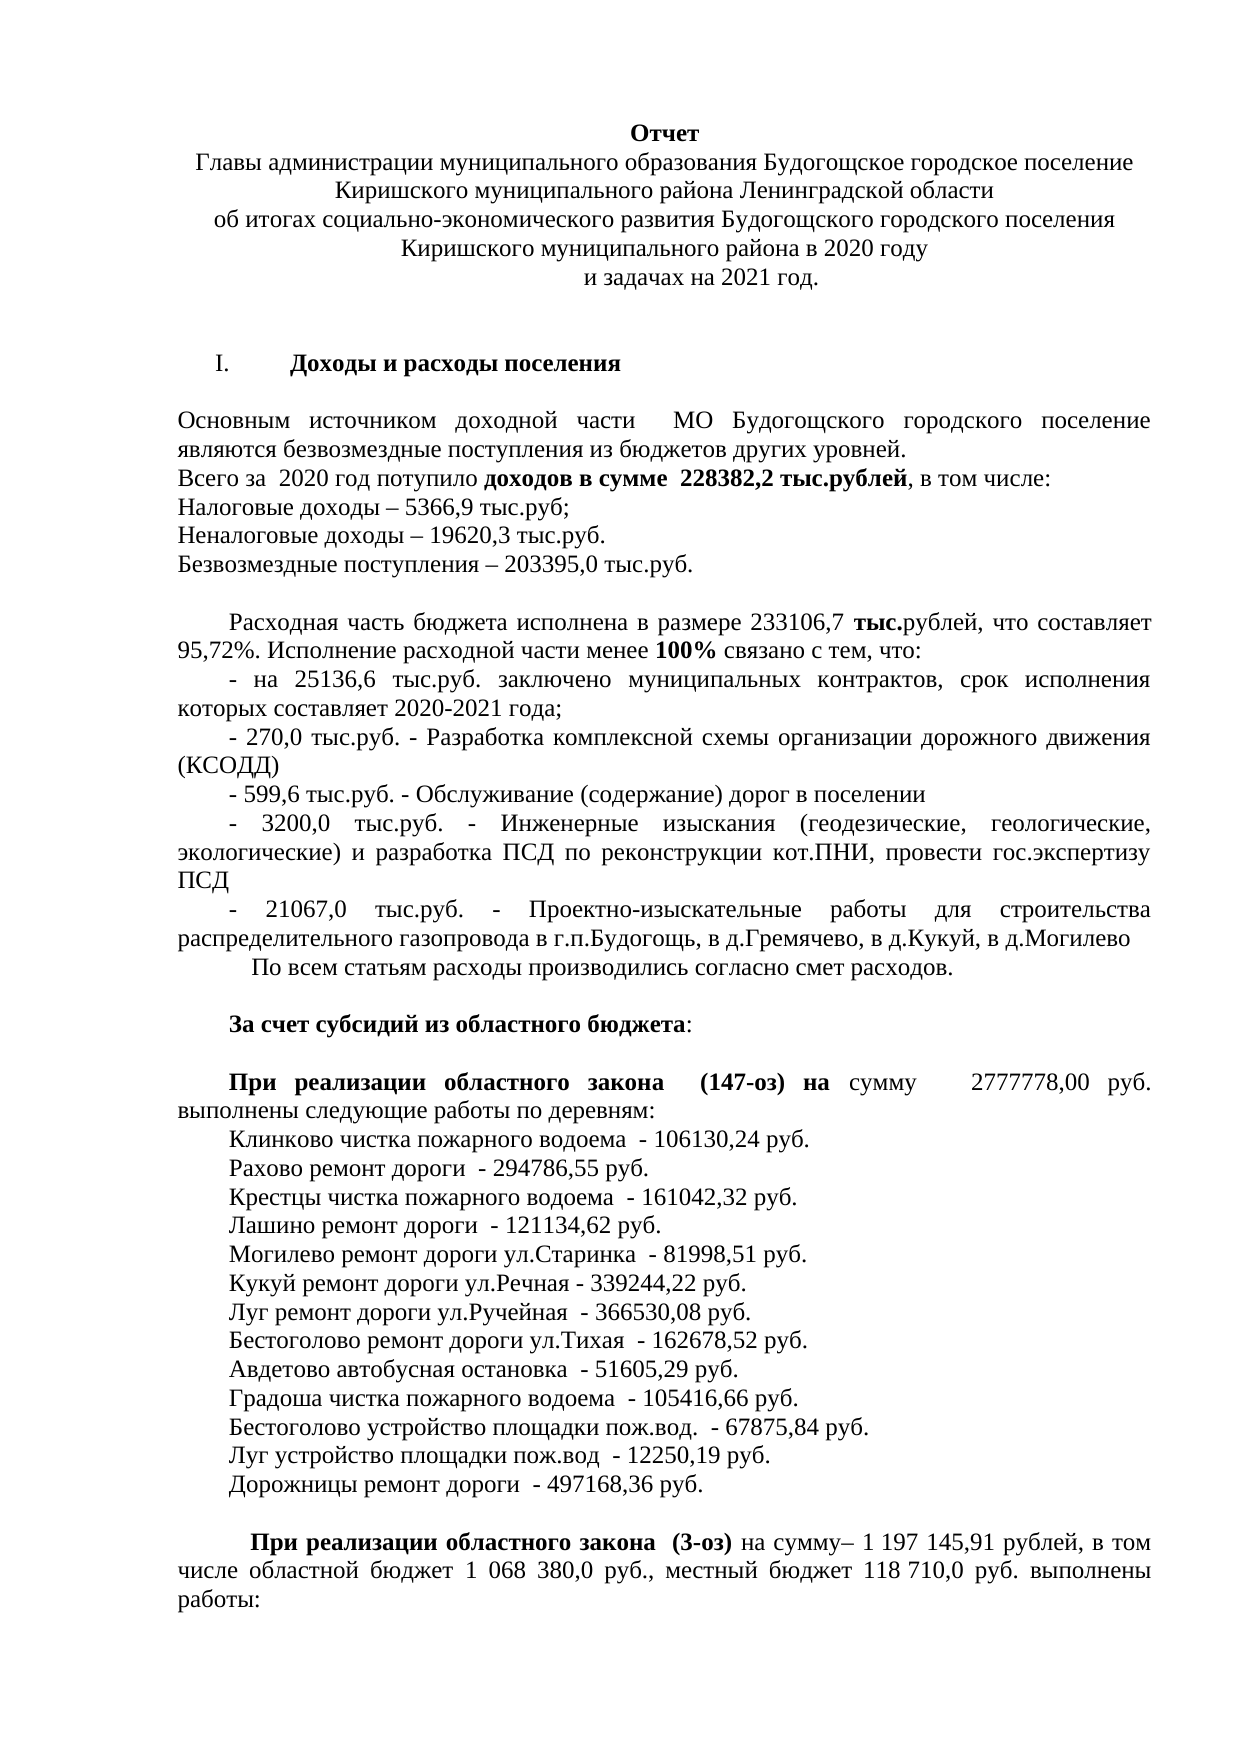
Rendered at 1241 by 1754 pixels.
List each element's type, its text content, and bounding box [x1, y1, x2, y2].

text Главы администрации муниципального образования Будогощское городское поселение Киришского муниципального района Ленинградской области [177, 147, 1152, 204]
list Доходы и расходы поселения [215, 348, 1152, 377]
text Безвозмездные поступления – 203395,0 тыс.руб. [177, 549, 1152, 578]
text Луг устройство площадки пож.вод - 12250,19 руб. [177, 1441, 1152, 1469]
text Бестоголово устройство площадки пож.вод. - 67875,84 руб. [177, 1412, 1152, 1441]
text Налоговые доходы – 5366,9 тыс.руб; [177, 492, 1152, 521]
text Неналоговые доходы – 19620,3 тыс.руб. [177, 521, 1152, 549]
text Всего за 2020 год потупило доходов в сумме 228382,2 тыс.рублей, в том числе: [177, 463, 1152, 492]
text - 3200,0 тыс.руб. - Инженерные изыскания (геодезические, геологические, экологические) и разработка ПСД по реконструкции кот.ПНИ, провести гос.экспертизу ПСД [177, 808, 1152, 894]
text Авдетово автобусная остановка - 51605,29 руб. [177, 1354, 1152, 1383]
text Крестцы чистка пожарного водоема - 161042,32 руб. [177, 1182, 1152, 1211]
text Отчет [177, 118, 1152, 147]
text Бестоголово ремонт дороги ул.Тихая - 162678,52 руб. [177, 1326, 1152, 1354]
text и задачах на 2021 год. [177, 262, 1152, 291]
text - на 25136,6 тыс.руб. заключено муниципальных контрактов, срок исполнения которых составляет 2020-2021 года; [177, 664, 1152, 722]
text - 599,6 тыс.руб. - Обслуживание (содержание) дорог в поселении [177, 779, 1152, 808]
text Клинково чистка пожарного водоема - 106130,24 руб. [177, 1124, 1152, 1153]
text За счет субсидий из областного бюджета: [177, 1009, 1152, 1038]
text Расходная часть бюджета исполнена в размере 233106,7 тыс.рублей, что составляет 95,72%. Исполнение расходной части менее 100% связано с тем, что: [177, 607, 1152, 664]
text Лашино ремонт дороги - 121134,62 руб. [177, 1211, 1152, 1239]
text об итогах социально-экономического развития Будогощского городского поселения Киришского муниципального района в 2020 году [177, 204, 1152, 262]
text При реализации областного закона (147-оз) на сумму 2777778,00 руб. выполнены следующие работы по деревням: [177, 1067, 1152, 1124]
text - 21067,0 тыс.руб. - Проектно-изыскательные работы для строительства распределительного газопровода в г.п.Будогощь, в д.Гремячево, в д.Кукуй, в д.Могилево [177, 894, 1152, 952]
text По всем статьям расходы производились согласно смет расходов. [177, 952, 1152, 981]
text Градоша чистка пожарного водоема - 105416,66 руб. [177, 1383, 1152, 1412]
text Могилево ремонт дороги ул.Старинка - 81998,51 руб. [177, 1239, 1152, 1268]
text Дорожницы ремонт дороги - 497168,36 руб. [177, 1469, 1152, 1498]
text Рахово ремонт дороги - 294786,55 руб. [177, 1153, 1152, 1182]
text Кукуй ремонт дороги ул.Речная - 339244,22 руб. [177, 1268, 1152, 1297]
text - 270,0 тыс.руб. - Разработка комплексной схемы организации дорожного движения (КСОДД) [177, 722, 1152, 779]
text Луг ремонт дороги ул.Ручейная - 366530,08 руб. [177, 1297, 1152, 1326]
text При реализации областного закона (3-оз) на сумму– 1 197 145,91 рублей, в том числе областной бюджет 1 068 380,0 руб., местный бюджет 118 710,0 руб. выполнены работы: [177, 1527, 1152, 1613]
text Основным источником доходной части МО Будогощского городского поселение являются безвозмездные поступления из бюджетов других уровней. [177, 377, 1152, 463]
